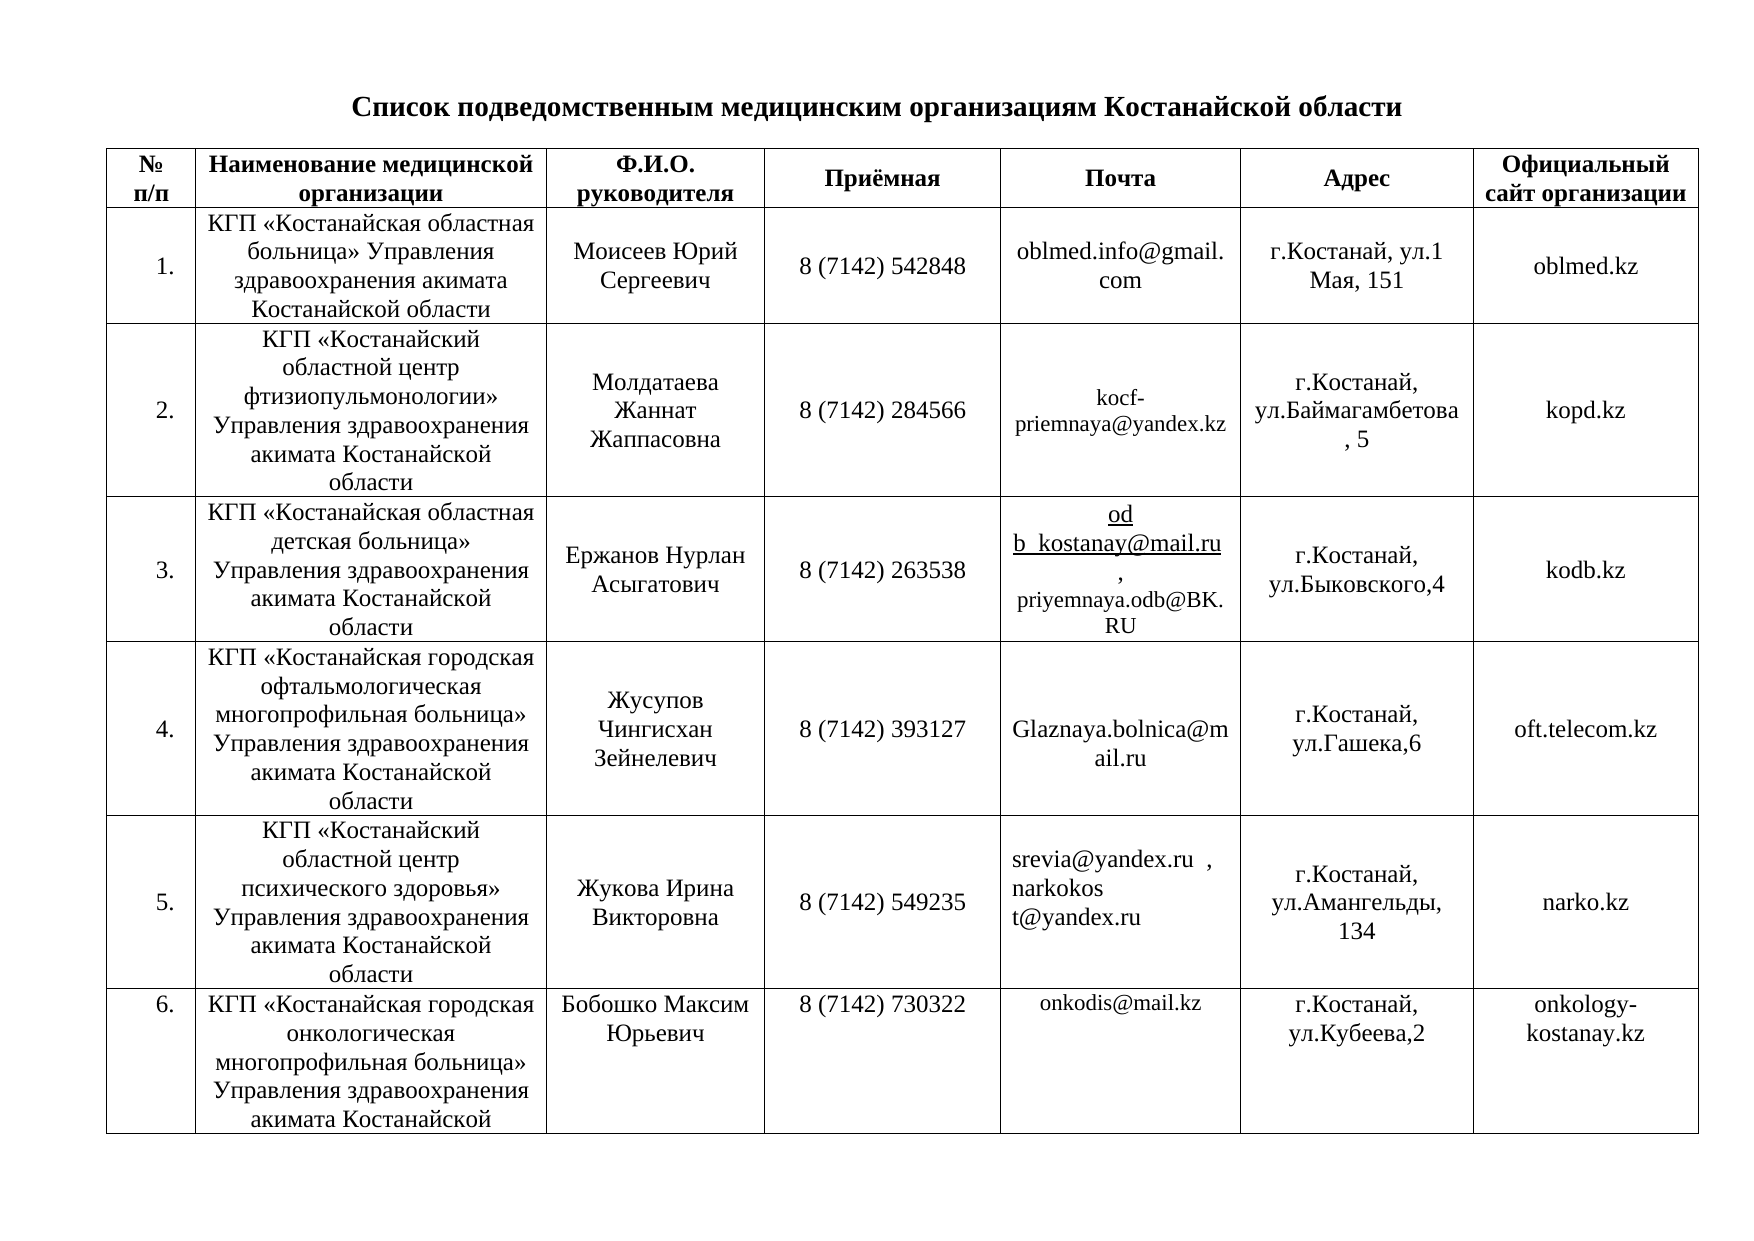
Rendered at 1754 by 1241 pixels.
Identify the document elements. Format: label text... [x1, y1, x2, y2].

table_cell oblmed.kz [1474, 208, 1698, 323]
table_cell onkodis@mail.kz [1001, 989, 1240, 1133]
table_cell КГП «Костанайский областной центр фтизиопульмонологии» Управления здравоохранения акимата Костанайской области [196, 324, 546, 496]
table_cell [107, 989, 195, 1133]
table_cell kopd.kz [1474, 324, 1698, 496]
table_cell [1474, 989, 1698, 1133]
text Список подведомственным медицинским организациям Костанайской области [118, 89, 1636, 122]
table_cell Молдатаева Жаннат Жаппасовна [547, 324, 764, 496]
table_cell srevia@yandex.ru , narkokost@yandex.ru [1001, 816, 1240, 988]
table_cell kocf-priemnaya@yandex.kz [1001, 324, 1240, 496]
table_cell 8 (7142) 393127 [765, 642, 1000, 814]
table_cell 8 (7142) 730322 [765, 989, 1000, 1133]
table_cell Glaznaya.bolnica@mail.ru [1001, 642, 1240, 814]
table_cell [107, 324, 195, 496]
table_cell Жукова Ирина Викторовна [547, 816, 764, 988]
table_header № п/п [107, 149, 195, 207]
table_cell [196, 989, 546, 1133]
table_cell [107, 208, 195, 323]
table_header Официальный сайт организации [1474, 149, 1698, 207]
table_cell 8 (7142) 284566 [765, 324, 1000, 496]
table_cell Ержанов Нурлан Асыгатович [547, 497, 764, 641]
table_header Наименование медицинской организации [196, 149, 546, 207]
table_header Ф.И.О. руководителя [547, 149, 764, 207]
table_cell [547, 989, 764, 1133]
table_header Почта [1001, 149, 1240, 207]
table_cell [107, 816, 195, 988]
table_cell [107, 497, 195, 641]
table_cell г.Костанай, ул.Баймагамбетова, 5 [1241, 324, 1473, 496]
table_cell г.Костанай, ул.1 Мая, 151 [1241, 208, 1473, 323]
table_cell г.Костанай, ул.Быковского,4 [1241, 497, 1473, 641]
table_cell Моисеев Юрий Сергеевич [547, 208, 764, 323]
table_cell КГП «Костанайская городская офтальмологическая многопрофильная больница» Управления здравоохранения акимата Костанайской области [196, 642, 546, 814]
table_cell kodb.kz [1474, 497, 1698, 641]
table_cell narko.kz [1474, 816, 1698, 988]
table_cell КГП «Костанайская областная больница» Управления здравоохранения акимата Костанайской области [196, 208, 546, 323]
table_cell oblmed.info@gmail.com [1001, 208, 1240, 323]
table_cell КГП «Костанайская областная детская больница» Управления здравоохранения акимата Костанайской области [196, 497, 546, 641]
table_cell 8 (7142) 263538 [765, 497, 1000, 641]
table_cell oft.telecom.kz [1474, 642, 1698, 814]
table_cell [107, 642, 195, 814]
table_cell 8 (7142) 549235 [765, 816, 1000, 988]
table_cell г.Костанай, ул.Гашека,6 [1241, 642, 1473, 814]
table_cell Жусупов Чингисхан Зейнелевич [547, 642, 764, 814]
table_cell odb_kostanay@mail.ru , priyemnaya.odb@BK.RU [1001, 497, 1240, 641]
table_header Приёмная [765, 149, 1000, 207]
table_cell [1241, 989, 1473, 1133]
table_cell г.Костанай, ул.Амангельды, 134 [1241, 816, 1473, 988]
table_cell 8 (7142) 542848 [765, 208, 1000, 323]
table_cell КГП «Костанайский областной центр психического здоровья» Управления здравоохранения акимата Костанайской области [196, 816, 546, 988]
table_header Адрес [1241, 149, 1473, 207]
